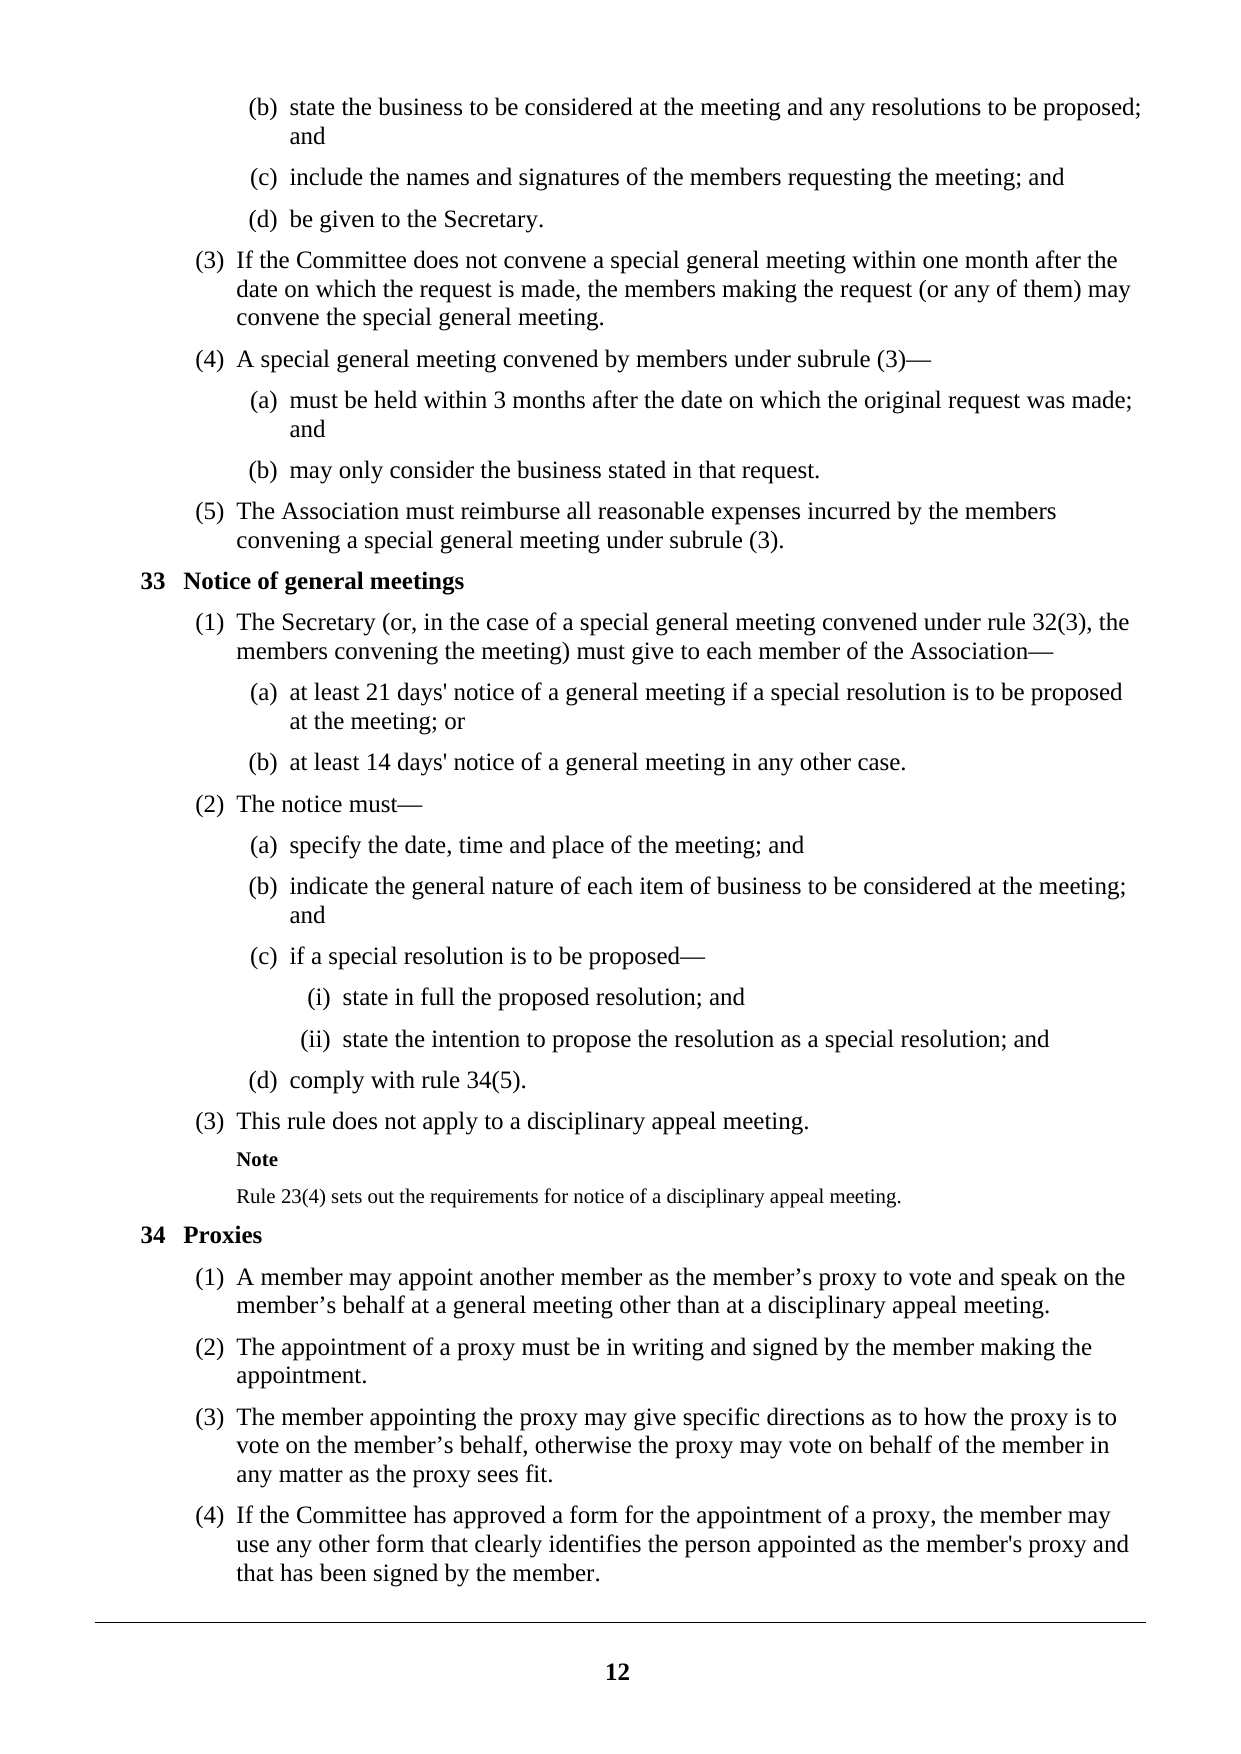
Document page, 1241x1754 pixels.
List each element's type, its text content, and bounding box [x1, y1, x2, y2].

text Note [236, 1147, 1146, 1171]
subtitle (a) must be held within 3 months after the date on which the original request was made; and [94, 385, 1146, 442]
subtitle (b) indicate the general nature of each item of business to be considered at the meeting; and [94, 871, 1146, 929]
subtitle (d) comply with rule 34(5). [94, 1065, 1146, 1094]
subtitle 33 Notice of general meetings [94, 566, 1146, 595]
subtitle (c) if a special resolution is to be proposed— [94, 941, 1146, 970]
subtitle (5) The Association must reimburse all reasonable expenses incurred by the members convening a special general meeting under subrule (3). [94, 496, 1146, 554]
subtitle (1) The Secretary (or, in the case of a special general meeting convened under rule 32(3), the members convening the meeting) must give to each member of the Association— [94, 607, 1146, 665]
subtitle (b) may only consider the business stated in that request. [94, 455, 1146, 484]
subtitle (3) This rule does not apply to a disciplinary appeal meeting. [94, 1106, 1146, 1135]
subtitle (a) specify the date, time and place of the meeting; and [94, 830, 1146, 859]
subtitle (b) state the business to be considered at the meeting and any resolutions to be proposed; and [94, 92, 1146, 150]
subtitle (1) A member may appoint another member as the member’s proxy to vote and speak on the member’s behalf at a general meeting other than at a disciplinary appeal meeting. [94, 1262, 1146, 1319]
subtitle (2) The notice must— [94, 789, 1146, 817]
subtitle (ii) state the intention to propose the resolution as a special resolution; and [94, 1024, 1146, 1052]
subtitle (b) at least 14 days' notice of a general meeting in any other case. [94, 747, 1146, 776]
subtitle 34 Proxies [94, 1221, 1146, 1249]
subtitle (c) include the names and signatures of the members requesting the meeting; and [94, 162, 1146, 191]
subtitle (i) state in full the proposed resolution; and [94, 982, 1146, 1011]
subtitle (3) The member appointing the proxy may give specific directions as to how the proxy is to vote on the member’s behalf, otherwise the proxy may vote on behalf of the member in any matter as the proxy sees fit. [94, 1402, 1146, 1488]
subtitle (3) If the Committee does not convene a special general meeting within one month after the date on which the request is made, the members making the request (or any of them) may convene the special general meeting. [94, 245, 1146, 331]
text Rule 23(4) sets out the requirements for notice of a disciplinary appeal meeting. [236, 1184, 1146, 1208]
subtitle (d) be given to the Secretary. [94, 204, 1146, 232]
subtitle (2) The appointment of a proxy must be in writing and signed by the member making the appointment. [94, 1332, 1146, 1389]
subtitle (a) at least 21 days' notice of a general meeting if a special resolution is to be proposed at the meeting; or [94, 677, 1146, 735]
subtitle (4) If the Committee has approved a form for the appointment of a proxy, the member may use any other form that clearly identifies the person appointed as the member's proxy and that has been signed by the member. [94, 1501, 1146, 1587]
subtitle (4) A special general meeting convened by members under subrule (3)— [94, 344, 1146, 372]
